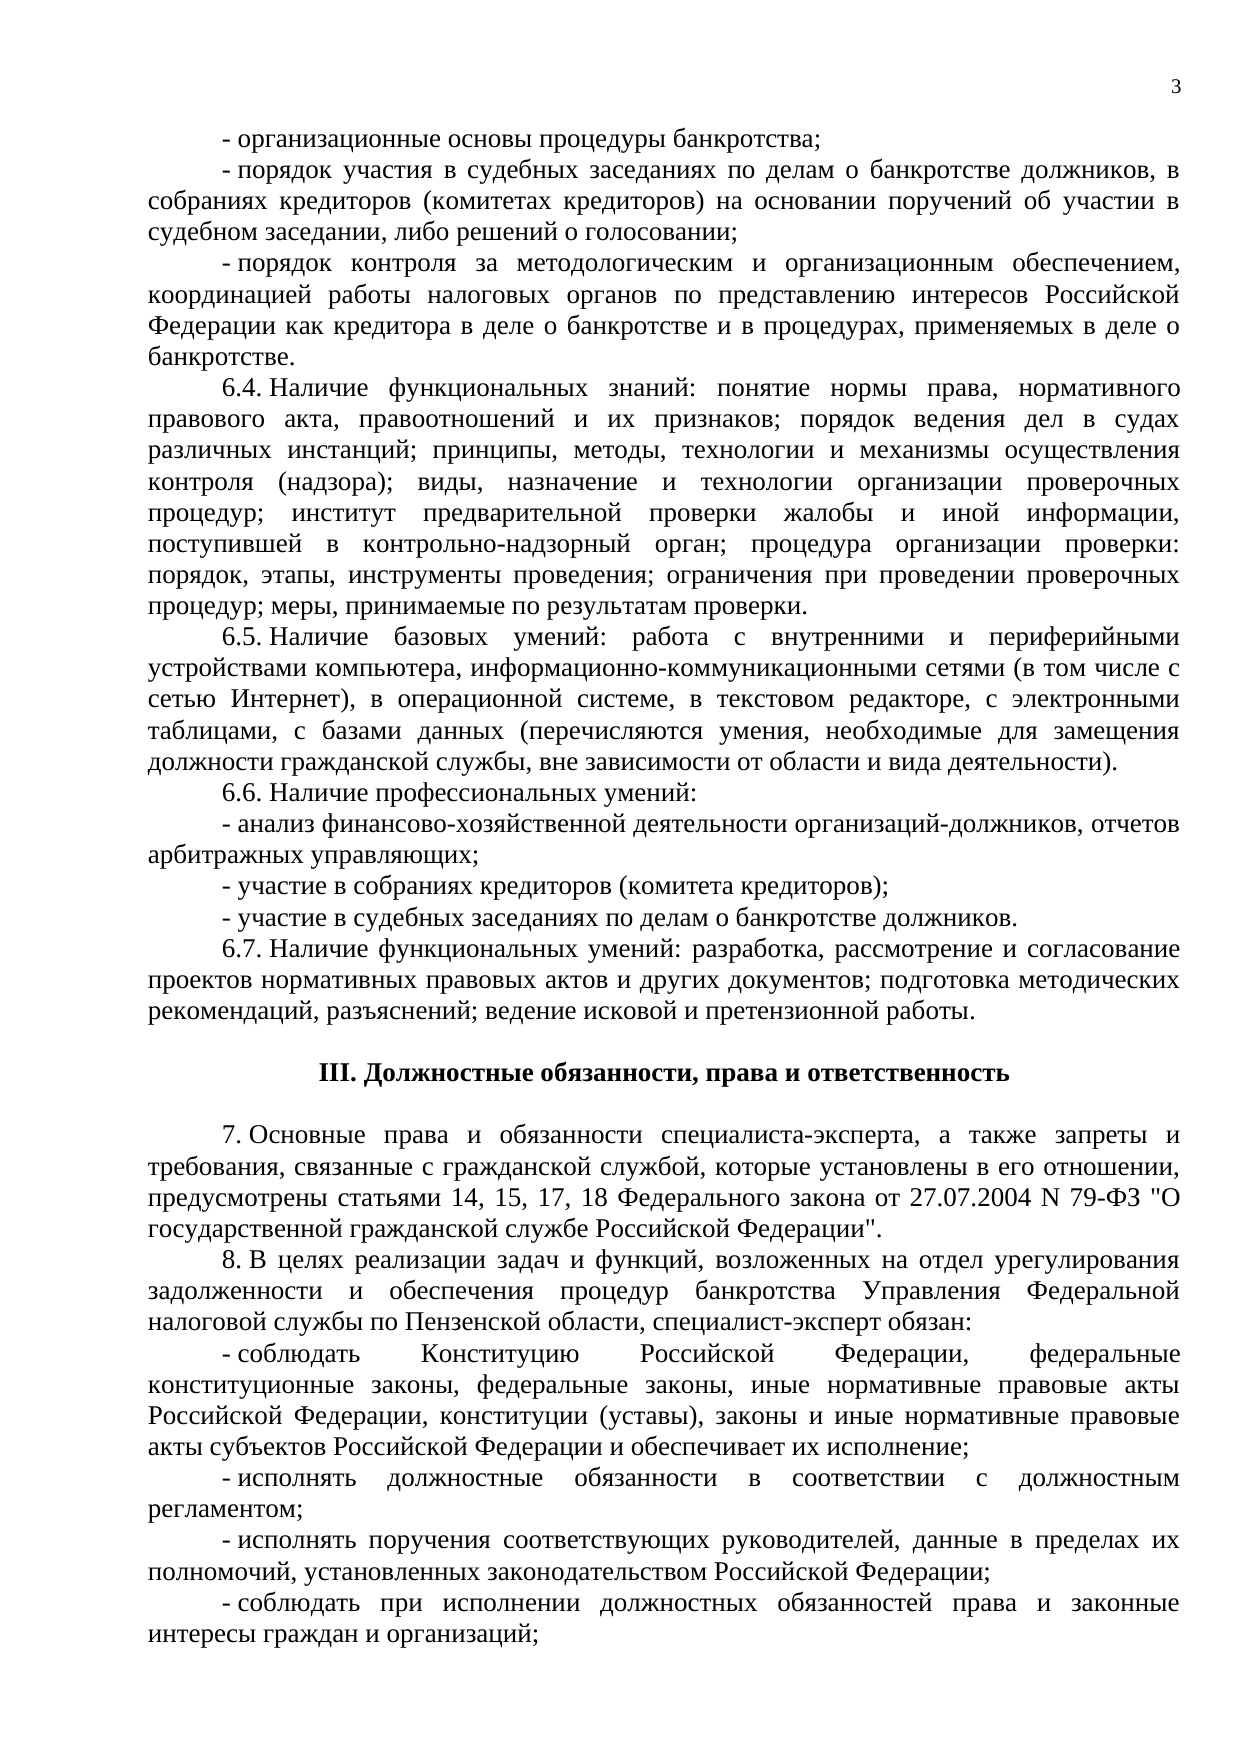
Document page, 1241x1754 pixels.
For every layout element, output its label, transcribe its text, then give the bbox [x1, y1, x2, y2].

text 8. В целях реализации задач и функций, возложенных на отдел урегулирования задолженности и обеспечения процедур банкротства Управления Федеральной налоговой службы по Пензенской области, специалист-эксперт обязан: [148, 1243, 1181, 1337]
text 6.6. Наличие профессиональных умений: [148, 776, 1181, 807]
text - соблюдать Конституцию Российской Федерации, федеральные конституционные законы, федеральные законы, иные нормативные правовые акты Российской Федерации, конституции (уставы), законы и иные нормативные правовые акты субъектов Российской Федерации и обеспечивает их исполнение; [148, 1337, 1181, 1461]
text III. Должностные обязанности, права и ответственность [148, 1056, 1181, 1087]
text - исполнять поручения соответствующих руководителей, данные в пределах их полномочий, установленных законодательством Российской Федерации; [148, 1523, 1181, 1586]
text 6.7. Наличие функциональных умений: разработка, рассмотрение и согласование проектов нормативных правовых актов и других документов; подготовка методических рекомендаций, разъяснений; ведение исковой и претензионной работы. [148, 932, 1181, 1025]
text - порядок контроля за методологическим и организационным обеспечением, координацией работы налоговых органов по представлению интересов Российской Федерации как кредитора в деле о банкротстве и в процедурах, применяемых в деле о банкротстве. [148, 247, 1181, 371]
text 7. Основные права и обязанности специалиста-эксперта, а также запреты и требования, связанные с гражданской службой, которые установлены в его отношении, предусмотрены статьями 14, 15, 17, 18 Федерального закона от 27.07.2004 N 79-ФЗ "О государственной гражданской службе Российской Федерации". [148, 1119, 1181, 1243]
text - организационные основы процедуры банкротства; [148, 122, 1181, 153]
text 6.5. Наличие базовых умений: работа с внутренними и периферийными устройствами компьютера, информационно-коммуникационными сетями (в том числе с сетью Интернет), в операционной системе, в текстовом редакторе, с электронными таблицами, с базами данных (перечисляются умения, необходимые для замещения должности гражданской службы, вне зависимости от области и вида деятельности). [148, 620, 1181, 776]
text - анализ финансово-хозяйственной деятельности организаций-должников, отчетов арбитражных управляющих; [148, 807, 1181, 869]
text - исполнять должностные обязанности в соответствии с должностным регламентом; [148, 1461, 1181, 1523]
text - участие в судебных заседаниях по делам о банкротстве должников. [148, 901, 1181, 932]
text - участие в собраниях кредиторов (комитета кредиторов); [148, 869, 1181, 901]
text - соблюдать при исполнении должностных обязанностей права и законные интересы граждан и организаций; [148, 1586, 1181, 1648]
text - порядок участия в судебных заседаниях по делам о банкротстве должников, в собраниях кредиторов (комитетах кредиторов) на основании поручений об участии в судебном заседании, либо решений о голосовании; [148, 153, 1181, 247]
text 6.4. Наличие функциональных знаний: понятие нормы права, нормативного правового акта, правоотношений и их признаков; порядок ведения дел в судах различных инстанций; принципы, методы, технологии и механизмы осуществления контроля (надзора); виды, назначение и технологии организации проверочных процедур; институт предварительной проверки жалобы и иной информации, поступившей в контрольно-надзорный орган; процедура организации проверки: порядок, этапы, инструменты проведения; ограничения при проведении проверочных процедур; меры, принимаемые по результатам проверки. [148, 371, 1181, 620]
